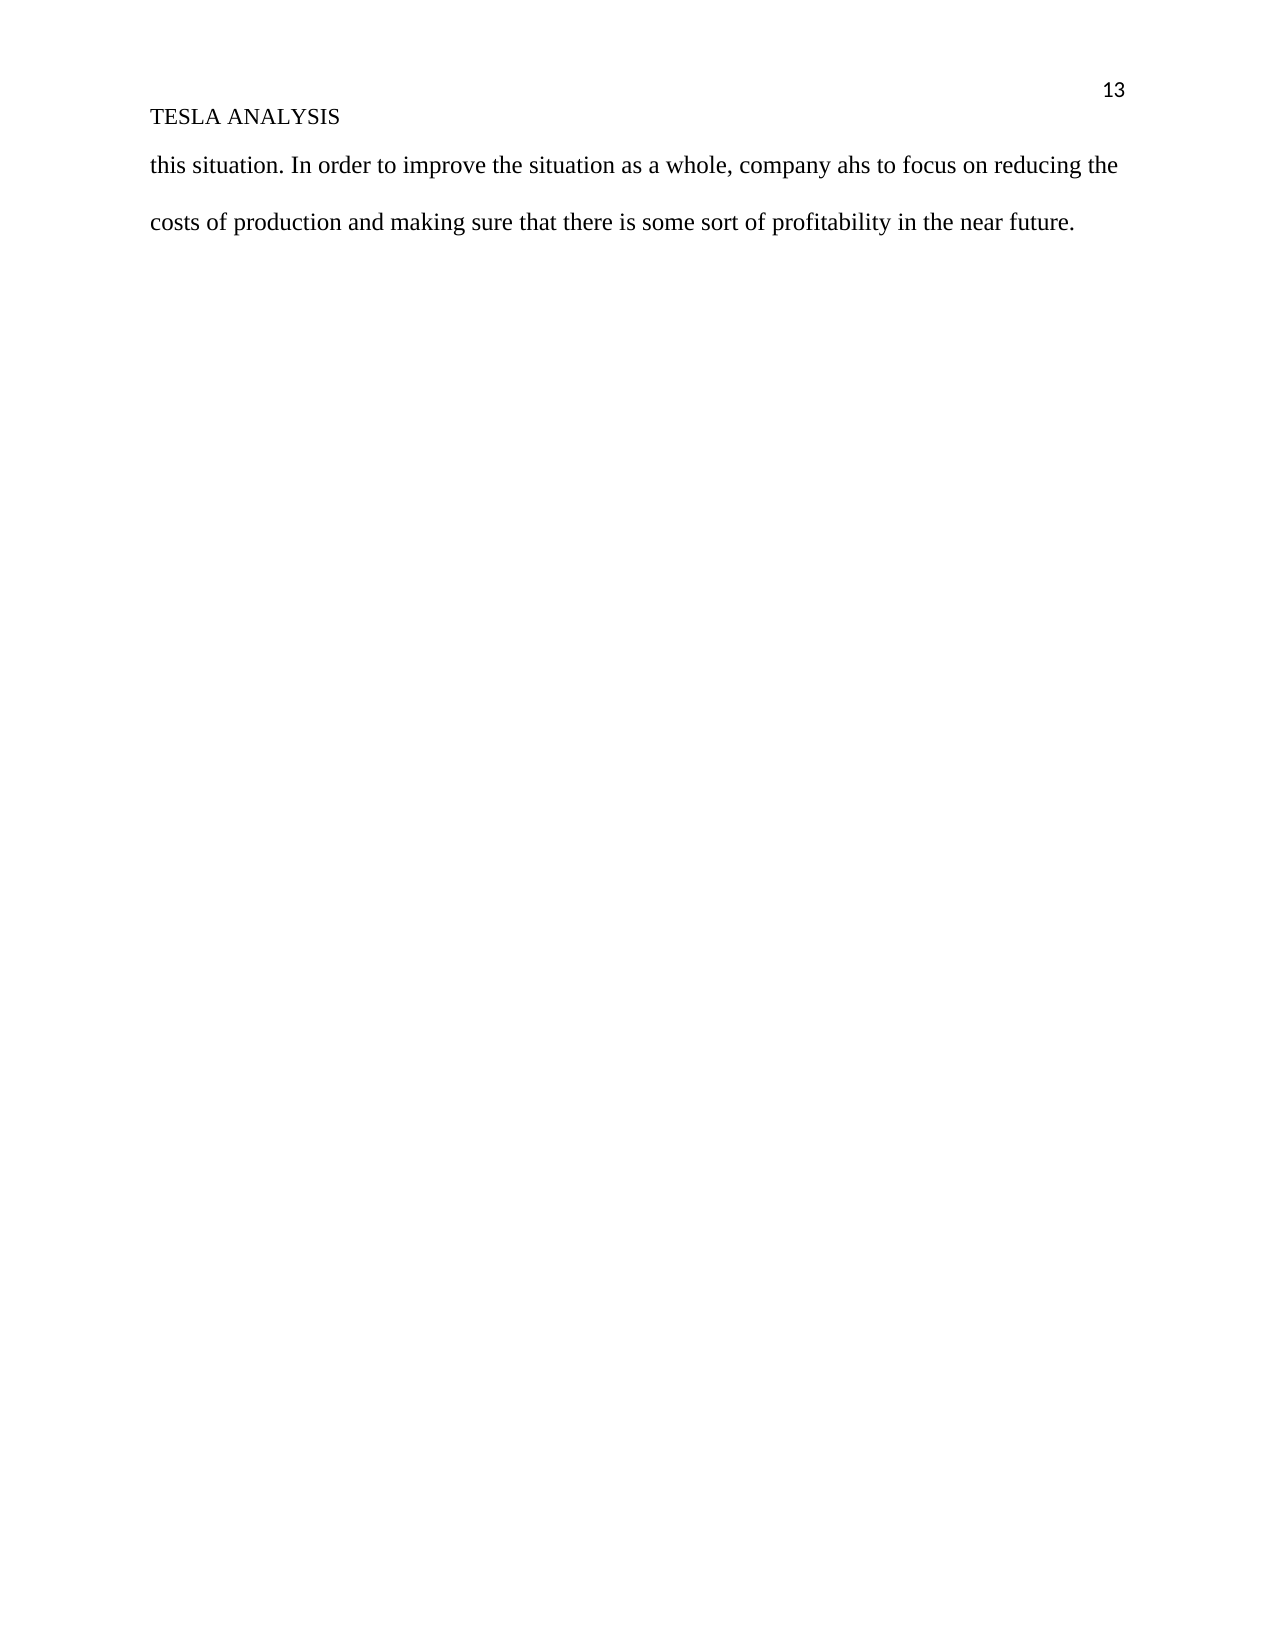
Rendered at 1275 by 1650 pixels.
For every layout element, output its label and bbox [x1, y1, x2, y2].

text [150, 150, 1125, 236]
